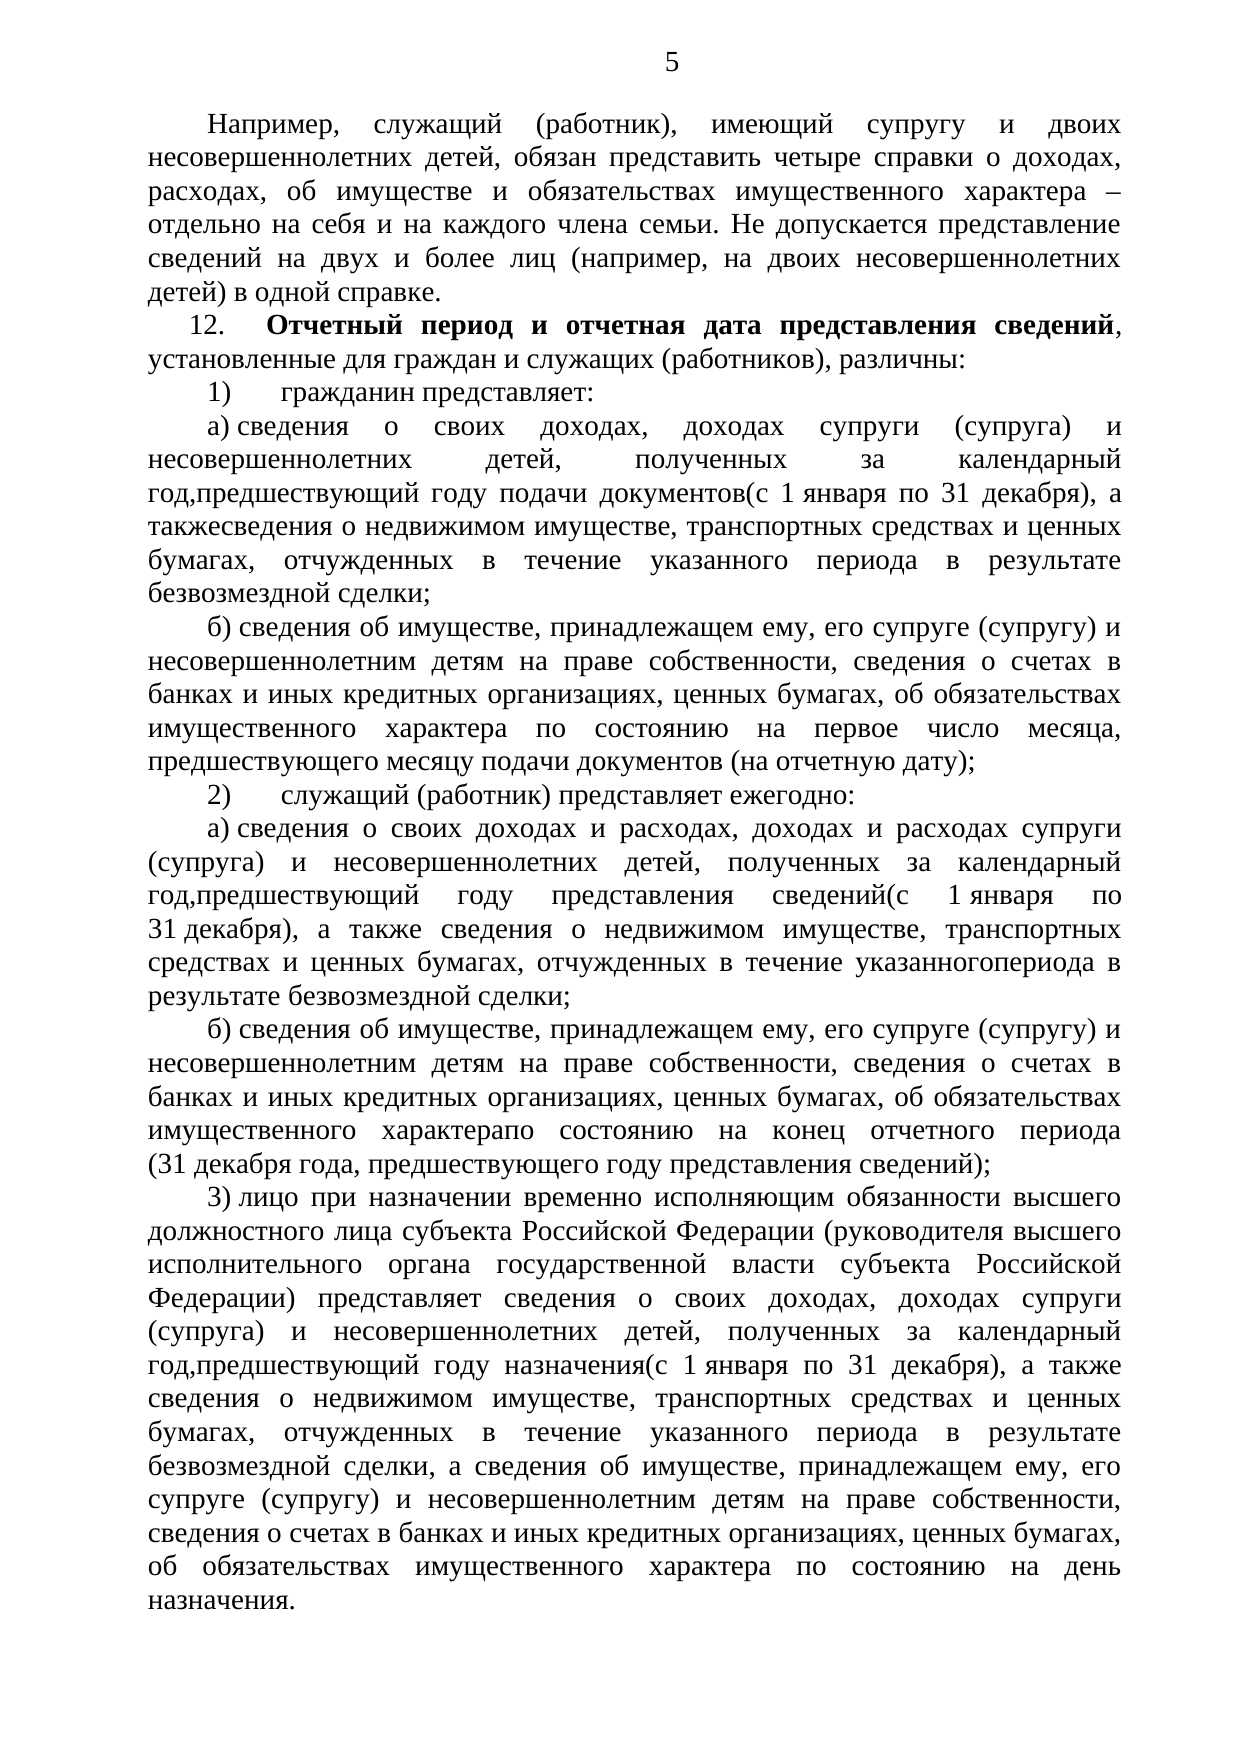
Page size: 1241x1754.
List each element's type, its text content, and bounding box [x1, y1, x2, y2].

list Отчетный период и отчетная дата представления сведений, установленные для граждан и служащих (работников), различны: [148, 307, 1122, 374]
list 3) лицо при назначении временно исполняющим обязанности высшего должностного лица субъекта Российской Федерации (руководителя высшего исполнительного органа государственной власти субъекта Российской Федерации) представляет сведения о своих доходах, доходах супруги (супруга) и несовершеннолетних детей, полученных за календарный год,предшествующий году назначения(с 1 января по 31 декабря), а также сведения о недвижимом имуществе, транспортных средствах и ценных бумагах, отчужденных в течение указанного периода в результате безвозмездной сделки, а сведения об имуществе, принадлежащем ему, его супруге (супругу) и несовершеннолетним детям на праве собственности, сведения о счетах в банках и иных кредитных организациях, ценных бумагах, об обязательствах имущественного характера по состоянию на день назначения. [148, 1179, 1122, 1615]
list б) сведения об имуществе, принадлежащем ему, его супруге (супругу) и несовершеннолетним детям на праве собственности, сведения о счетах в банках и иных кредитных организациях, ценных бумагах, об обязательствах имущественного характера по состоянию на первое число месяца, предшествующего месяцу подачи документов (на отчетную дату); [148, 609, 1122, 777]
list гражданин представляет: [148, 374, 1122, 408]
text б) сведения об имуществе, принадлежащем ему, его супруге (супругу) и несовершеннолетним детям на праве собственности, сведения о счетах в банках и иных кредитных организациях, ценных бумагах, об обязательствах имущественного характерапо состоянию на конец отчетного периода (31 декабря года, предшествующего году представления сведений); [148, 1012, 1122, 1179]
text а) сведения о своих доходах и расходах, доходах и расходах супруги (супруга) и несовершеннолетних детей, полученных за календарный год,предшествующий году представления сведений(с 1 января по 31 декабря), а также сведения о недвижимом имуществе, транспортных средствах и ценных бумагах, отчужденных в течение указанногопериода в результате безвозмездной сделки; [148, 810, 1122, 1012]
text Например, служащий (работник), имеющий супругу и двоих несовершеннолетних детей, обязан представить четыре справки о доходах, расходах, об имуществе и обязательствах имущественного характера – отдельно на себя и на каждого члена семьи. Не допускается представление сведений на двух и более лиц (например, на двоих несовершеннолетних детей) в одной справке. [148, 106, 1122, 307]
list служащий (работник) представляет ежегодно: [148, 777, 1122, 810]
list а) сведения о своих доходах, доходах супруги (супруга) и несовершеннолетних детей, полученных за календарный год,предшествующий году подачи документов(с 1 января по 31 декабря), а такжесведения о недвижимом имуществе, транспортных средствах и ценных бумагах, отчужденных в течение указанного периода в результате безвозмездной сделки; [148, 408, 1122, 609]
